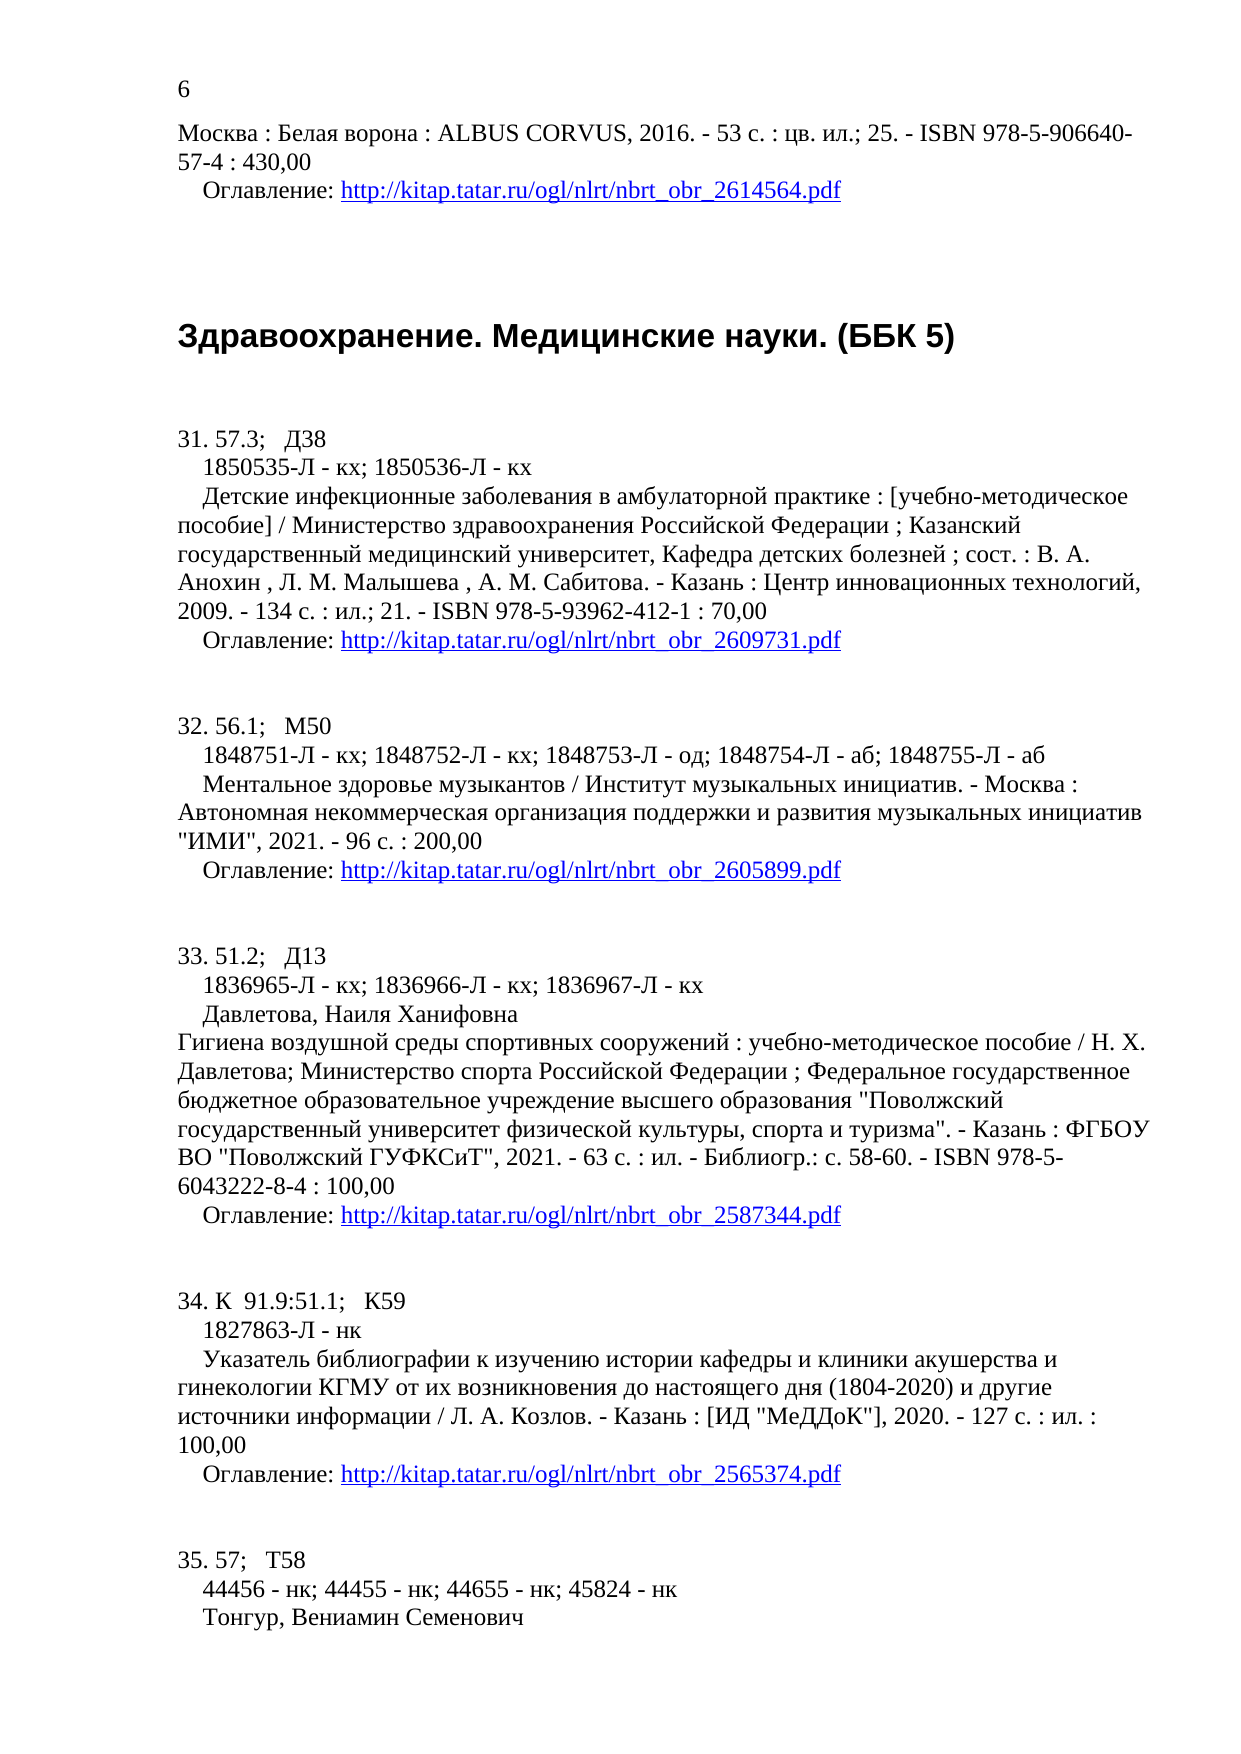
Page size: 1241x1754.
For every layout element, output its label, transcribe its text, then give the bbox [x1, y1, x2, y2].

text 1850535-Л - кх; 1850536-Л - кх [177, 452, 1152, 481]
text 1836965-Л - кх; 1836966-Л - кх; 1836967-Л - кх [177, 970, 1152, 999]
text Оглавление: http://kitap.tatar.ru/ogl/nlrt/nbrt_obr_2587344.pdf [177, 1200, 1152, 1229]
text Детские инфекционные заболевания в амбулаторной практике : [учебно-методическое пособие] / Министерство здравоохранения Российской Федерации ; Казанский государственный медицинский университет, Кафедра детских болезней ; сост. : В. А. Анохин , Л. М. Малышева , А. М. Сабитова. - Казань : Центр инновационных технологий, 2009. - 134 с. : ил.; 21. - ISBN 978-5-93962-412-1 : 70,00 [177, 481, 1152, 625]
text Тонгур, Вениамин Семенович [177, 1602, 1152, 1631]
text 33. 51.2; Д13 [177, 941, 1152, 970]
text 1848751-Л - кх; 1848752-Л - кх; 1848753-Л - од; 1848754-Л - аб; 1848755-Л - аб [177, 740, 1152, 769]
text Оглавление: http://kitap.tatar.ru/ogl/nlrt/nbrt_obr_2609731.pdf [177, 625, 1152, 654]
text Гигиена воздушной среды спортивных сооружений : учебно-методическое пособие / Н. Х. Давлетова; Министерство спорта Российской Федерации ; Федеральное государственное бюджетное образовательное учреждение высшего образования "Поволжский государственный университет физической культуры, спорта и туризма". - Казань : ФГБОУ ВО "Поволжский ГУФКСиТ", 2021. - 63 с. : ил. - Библиогр.: с. 58-60. - ISBN 978-5-6043222-8-4 : 100,00 [177, 1027, 1152, 1200]
text Указатель библиографии к изучению истории кафедры и клиники акушерства и гинекологии КГМУ от их возникновения до настоящего дня (1804-2020) и другие источники информации / Л. А. Козлов. - Казань : [ИД "МеДДоК"], 2020. - 127 с. : ил. : 100,00 [177, 1344, 1152, 1459]
text Оглавление: http://kitap.tatar.ru/ogl/nlrt/nbrt_obr_2614564.pdf [177, 176, 1152, 204]
text 31. 57.3; Д38 [177, 424, 1152, 452]
text 35. 57; Т58 [177, 1545, 1152, 1574]
subtitle Здравоохранение. Медицинские науки. (ББК 5) [177, 316, 1152, 354]
text Ментальное здоровье музыкантов / Институт музыкальных инициатив. - Москва : Автономная некоммерческая организация поддержки и развития музыкальных инициатив "ИМИ", 2021. - 96 с. : 200,00 [177, 769, 1152, 855]
text 1827863-Л - нк [177, 1315, 1152, 1344]
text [177, 118, 1152, 176]
text Оглавление: http://kitap.tatar.ru/ogl/nlrt/nbrt_obr_2565374.pdf [177, 1459, 1152, 1487]
text 34. К 91.9:51.1; К59 [177, 1286, 1152, 1315]
text Оглавление: http://kitap.tatar.ru/ogl/nlrt/nbrt_obr_2605899.pdf [177, 855, 1152, 884]
text 44456 - нк; 44455 - нк; 44655 - нк; 45824 - нк [177, 1574, 1152, 1602]
text 32. 56.1; М50 [177, 711, 1152, 740]
text Давлетова, Наиля Ханифовна [177, 999, 1152, 1027]
